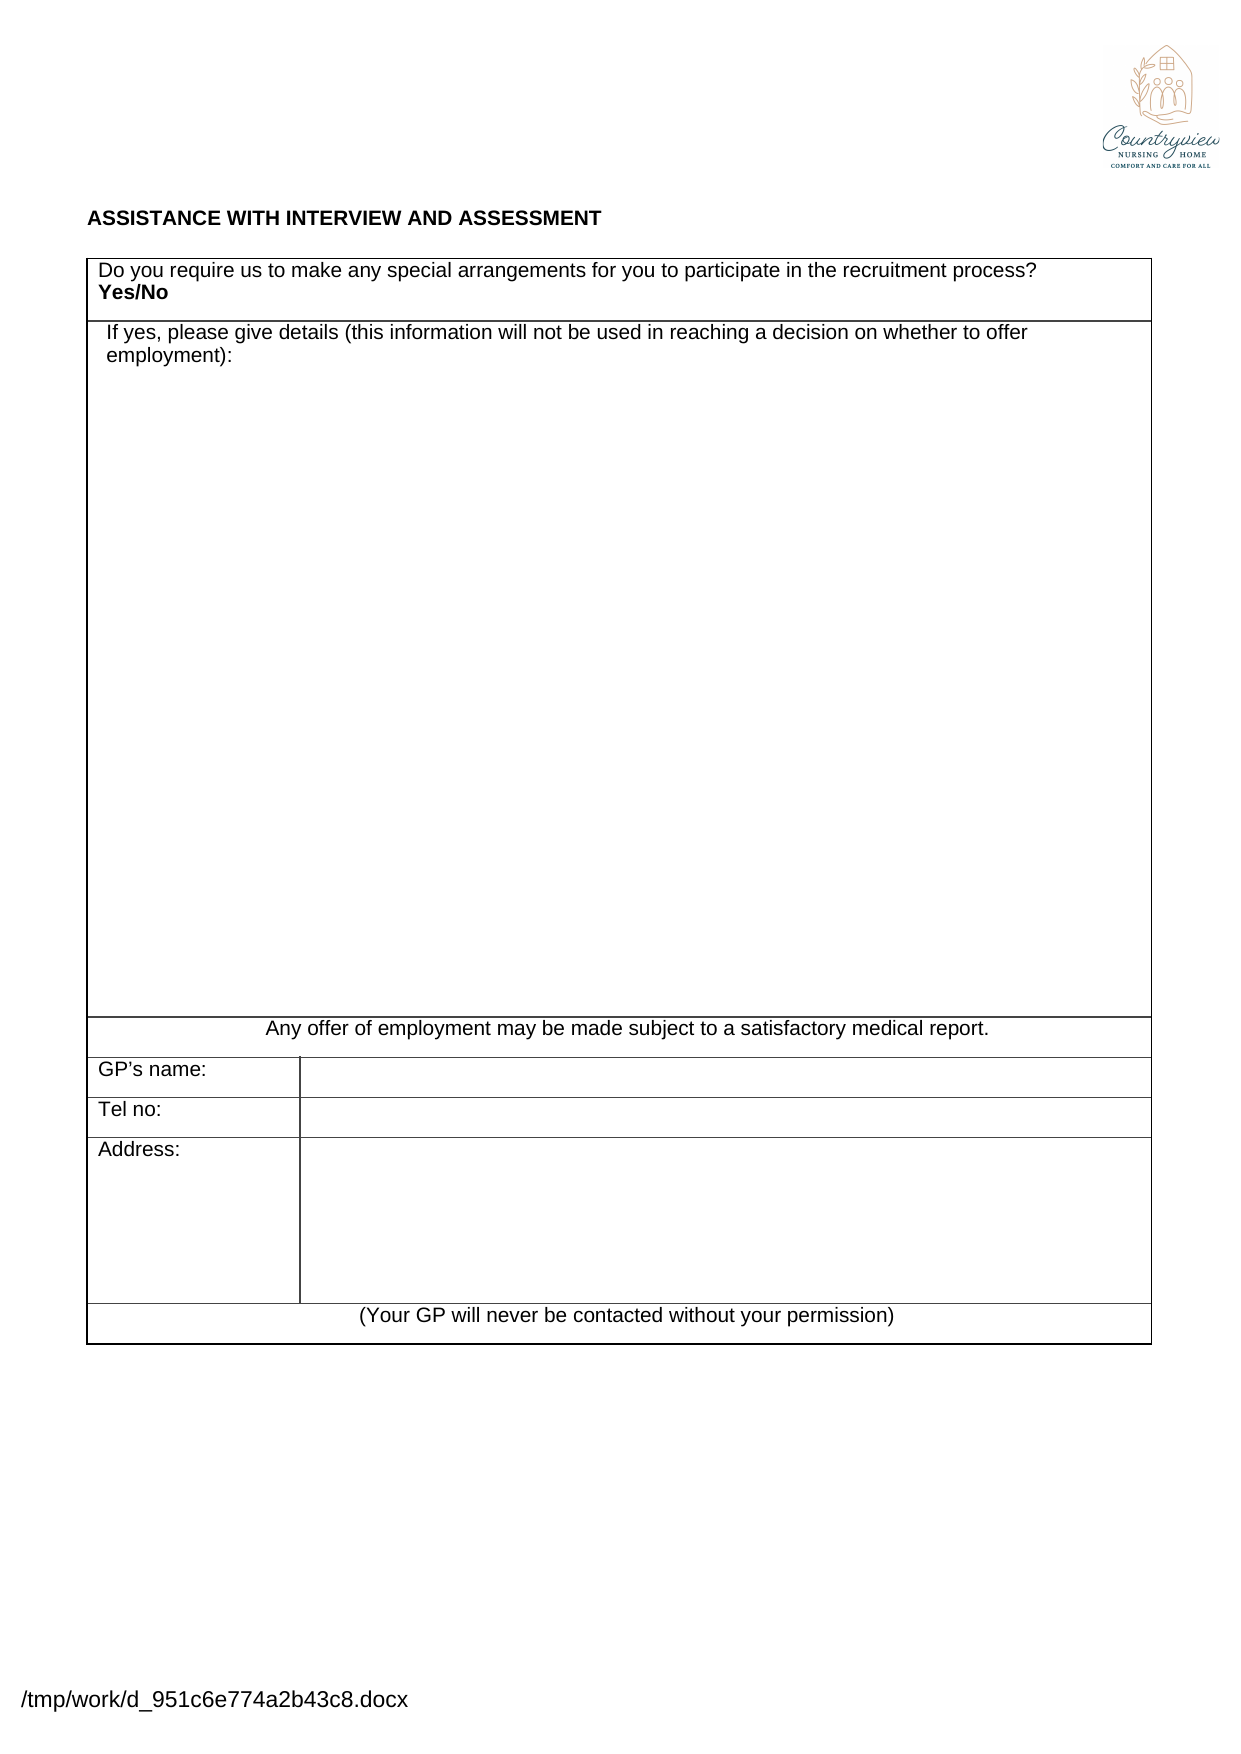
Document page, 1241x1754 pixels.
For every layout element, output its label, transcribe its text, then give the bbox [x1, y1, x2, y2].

text ASSISTANCE WITH INTERVIEW AND ASSESSMENT [87, 206, 1219, 230]
table_cell Any offer of employment may be made subject to a satisfactory medical report. [88, 1018, 1151, 1056]
table_cell (Your GP will never be contacted without your permission) [88, 1304, 1151, 1343]
picture [1102, 45, 1220, 168]
table_cell Address: [88, 1138, 299, 1303]
table_cell Tel no: [88, 1098, 299, 1137]
table_cell [301, 1138, 1151, 1303]
table_header Do you require us to make any special arrangements for you to participate in the recruitment process? Yes/No [88, 259, 1151, 320]
table_cell If yes, please give details (this information will not be used in reaching a decision on whether to offer employment): [88, 322, 1151, 1016]
table_cell GP’s name: [88, 1058, 299, 1097]
table_cell [301, 1098, 1151, 1137]
table_cell [301, 1058, 1151, 1097]
